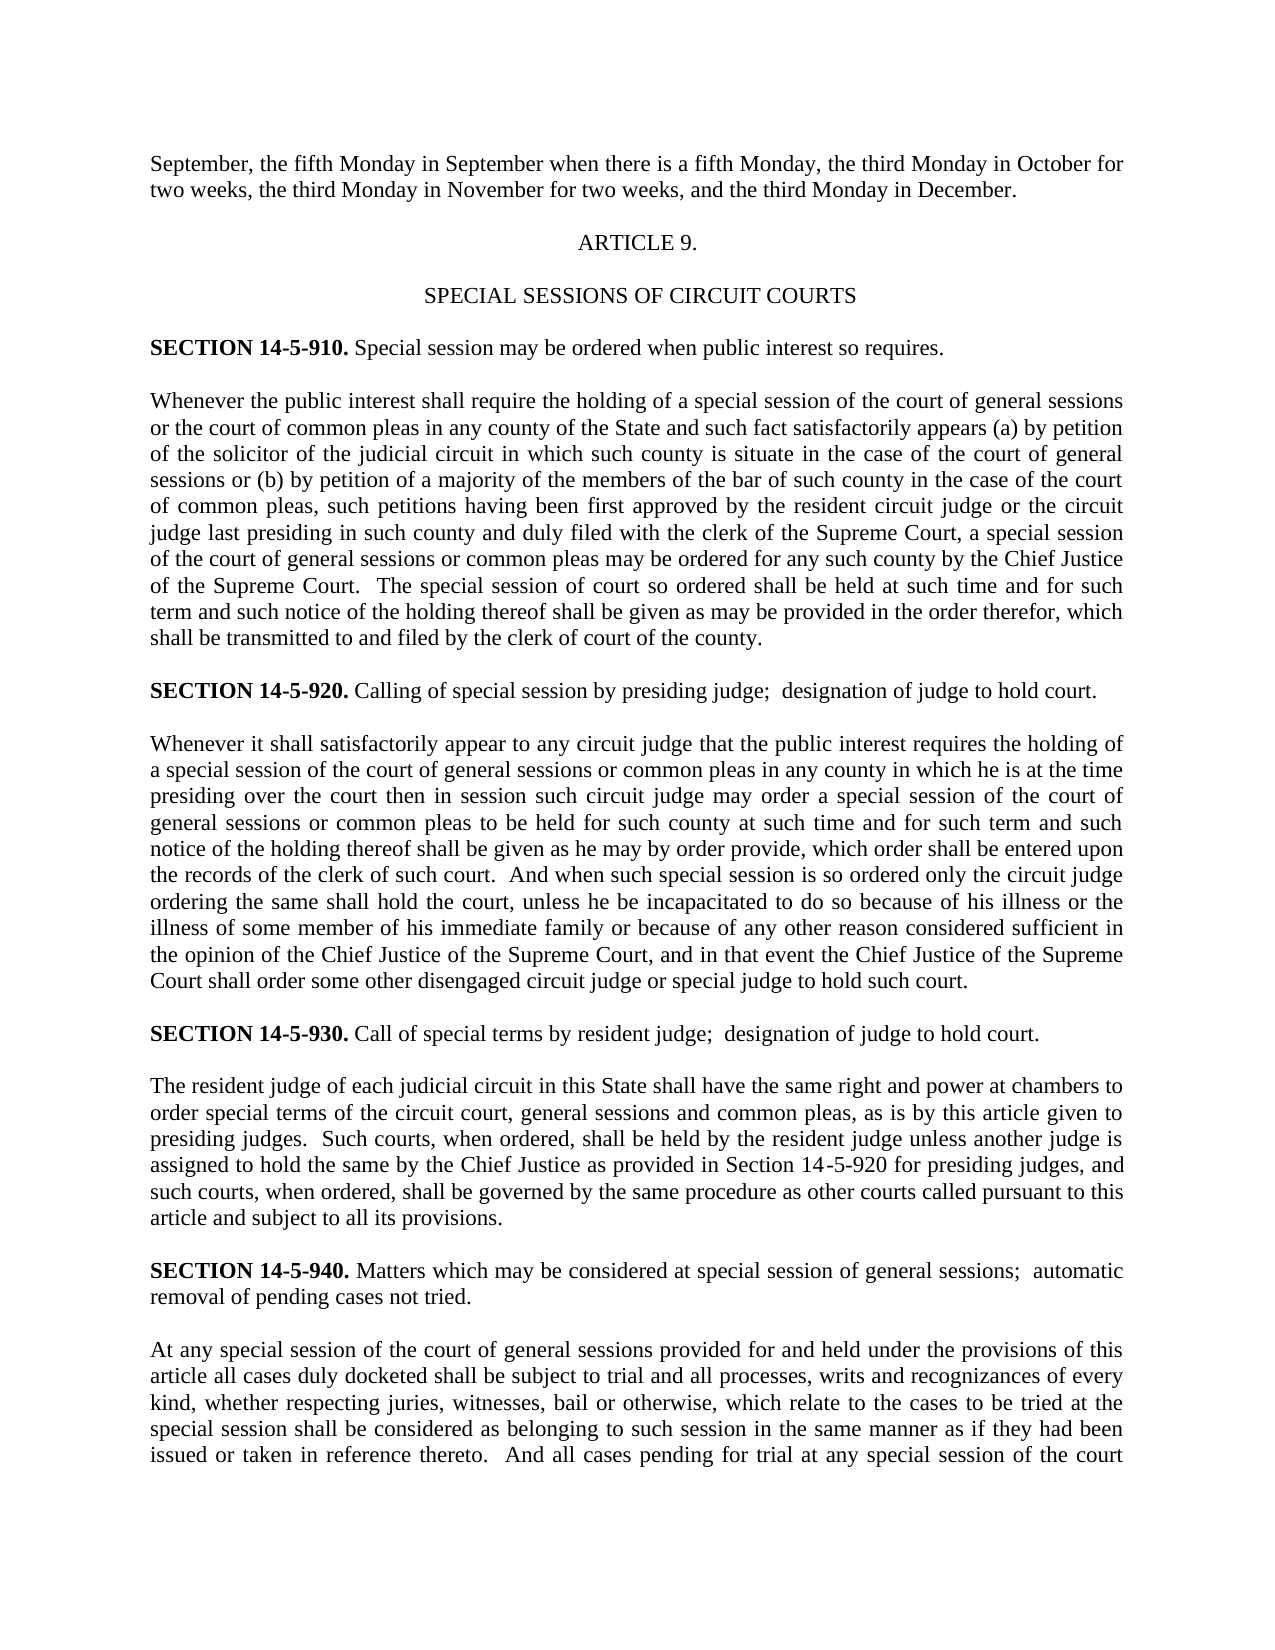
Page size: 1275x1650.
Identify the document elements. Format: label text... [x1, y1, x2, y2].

text SECTION 14-5-920. Calling of special session by presiding judge; designation of judge to hold court. [150, 677, 1125, 703]
text SPECIAL SESSIONS OF CIRCUIT COURTS [150, 282, 1125, 308]
text SECTION 14-5-940. Matters which may be considered at special session of general sessions; automatic removal of pending cases not tried. [150, 1257, 1125, 1309]
text SECTION 14-5-910. Special session may be ordered when public interest so requires. [150, 334, 1125, 361]
text Whenever the public interest shall require the holding of a special session of the court of general sessions or the court of common pleas in any county of the State and such fact satisfactorily appears (a) by petition of the solicitor of the judicial circuit in which such county is situate in the case of the court of general sessions or (b) by petition of a majority of the members of the bar of such county in the case of the court of common pleas, such petitions having been first approved by the resident circuit judge or the circuit judge last presiding in such county and duly filed with the clerk of the Supreme Court, a special session of the court of general sessions or common pleas may be ordered for any such county by the Chief Justice of the Supreme Court. The special session of court so ordered shall be held at such time and for such term and such notice of the holding thereof shall be given as may be provided in the order therefor, which shall be transmitted to and filed by the clerk of court of the county. [150, 387, 1125, 651]
text The resident judge of each judicial circuit in this State shall have the same right and power at chambers to order special terms of the circuit court, general sessions and common pleas, as is by this article given to presiding judges. Such courts, when ordered, shall be held by the resident judge unless another judge is assigned to hold the same by the Chief Justice as provided in Section 14-5-920 for presiding judges, and such courts, when ordered, shall be governed by the same procedure as other courts called pursuant to this article and subject to all its provisions. [150, 1072, 1125, 1231]
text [150, 150, 1125, 203]
text SECTION 14-5-930. Call of special terms by resident judge; designation of judge to hold court. [150, 1020, 1125, 1046]
text Whenever it shall satisfactorily appear to any circuit judge that the public interest requires the holding of a special session of the court of general sessions or common pleas in any county in which he is at the time presiding over the court then in session such circuit judge may order a special session of the court of general sessions or common pleas to be held for such county at such time and for such term and such notice of the holding thereof shall be given as he may by order provide, which order shall be entered upon the records of the clerk of such court. And when such special session is so ordered only the circuit judge ordering the same shall hold the court, unless he be incapacitated to do so because of his illness or the illness of some member of his immediate family or because of any other reason considered sufficient in the opinion of the Chief Justice of the Supreme Court, and in that event the Chief Justice of the Supreme Court shall order some other disengaged circuit judge or special judge to hold such court. [150, 730, 1125, 993]
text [150, 1336, 1125, 1468]
text ARTICLE 9. [150, 229, 1125, 255]
